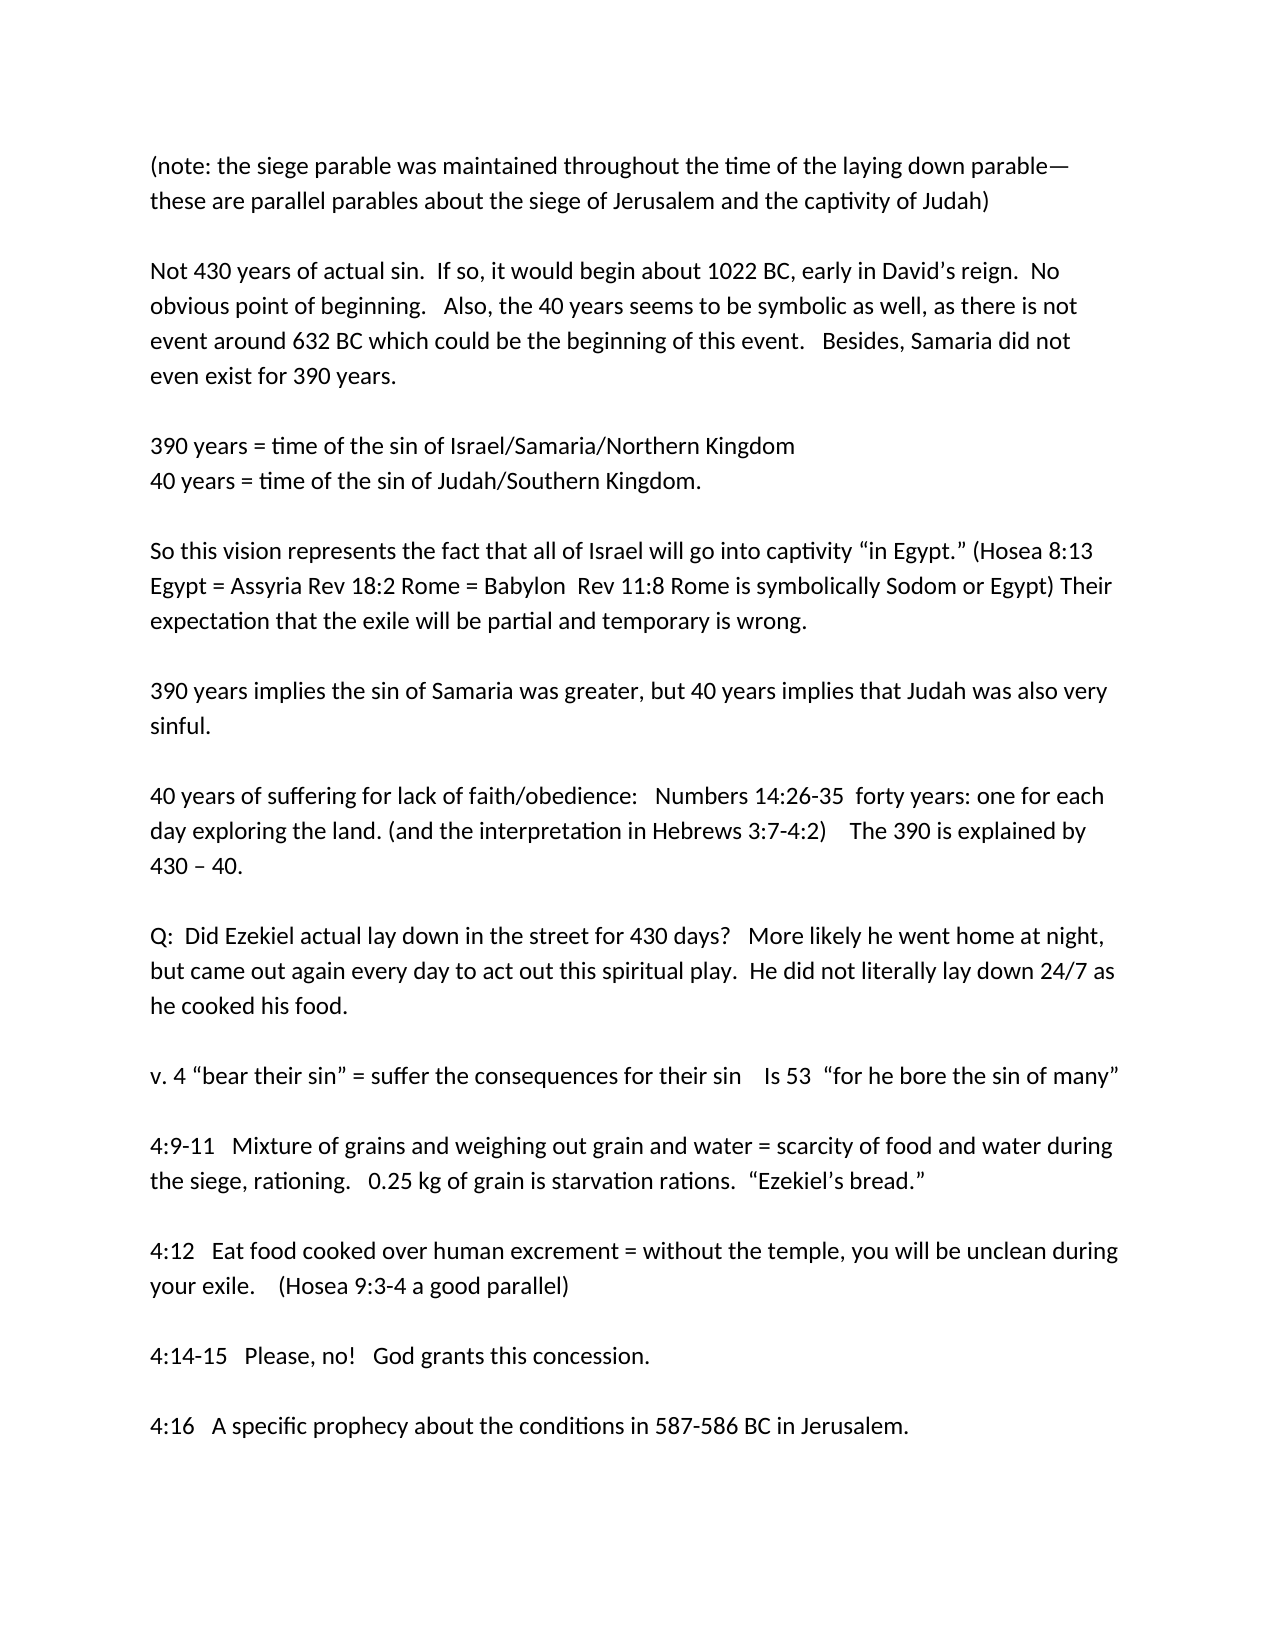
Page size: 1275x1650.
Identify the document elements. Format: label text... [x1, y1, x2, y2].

text Not 430 years of actual sin. If so, it would begin about 1022 BC, early in David’s reign. No obvious point of beginning. Also, the 40 years seems to be symbolic as well, as there is not event around 632 BC which could be the beginning of this event. Besides, Samaria did not even exist for 390 years. [150, 255, 1125, 391]
text Q: Did Ezekiel actual lay down in the street for 430 days? More likely he went home at night, but came out again every day to act out this spiritual play. He did not literally lay down 24/7 as he cooked his food. [150, 920, 1125, 1021]
text 40 years = time of the sin of Judah/Southern Kingdom. [150, 465, 1125, 496]
text So this vision represents the fact that all of Israel will go into captivity “in Egypt.” (Hosea 8:13 Egypt = Assyria Rev 18:2 Rome = Babylon Rev 11:8 Rome is symbolically Sodom or Egypt) Their expectation that the exile will be partial and temporary is wrong. [150, 535, 1125, 636]
text 4:9-11 Mixture of grains and weighing out grain and water = scarcity of food and water during the siege, rationing. 0.25 kg of grain is starvation rations. “Ezekiel’s bread.” [150, 1130, 1125, 1196]
text 4:16 A specific prophecy about the conditions in 587-586 BC in Jerusalem. [150, 1410, 1125, 1441]
text 390 years = time of the sin of Israel/Samaria/Northern Kingdom [150, 430, 1125, 461]
text (note: the siege parable was maintained throughout the time of the laying down parable—these are parallel parables about the siege of Jerusalem and the captivity of Judah) [150, 150, 1125, 216]
text 40 years of suffering for lack of faith/obedience: Numbers 14:26-35 forty years: one for each day exploring the land. (and the interpretation in Hebrews 3:7-4:2) The 390 is explained by 430 – 40. [150, 780, 1125, 881]
text 4:14-15 Please, no! God grants this concession. [150, 1340, 1125, 1371]
text 4:12 Eat food cooked over human excrement = without the temple, you will be unclean during your exile. (Hosea 9:3-4 a good parallel) [150, 1235, 1125, 1301]
text 390 years implies the sin of Samaria was greater, but 40 years implies that Judah was also very sinful. [150, 675, 1125, 741]
text v. 4 “bear their sin” = suffer the consequences for their sin Is 53 “for he bore the sin of many” [150, 1060, 1125, 1091]
